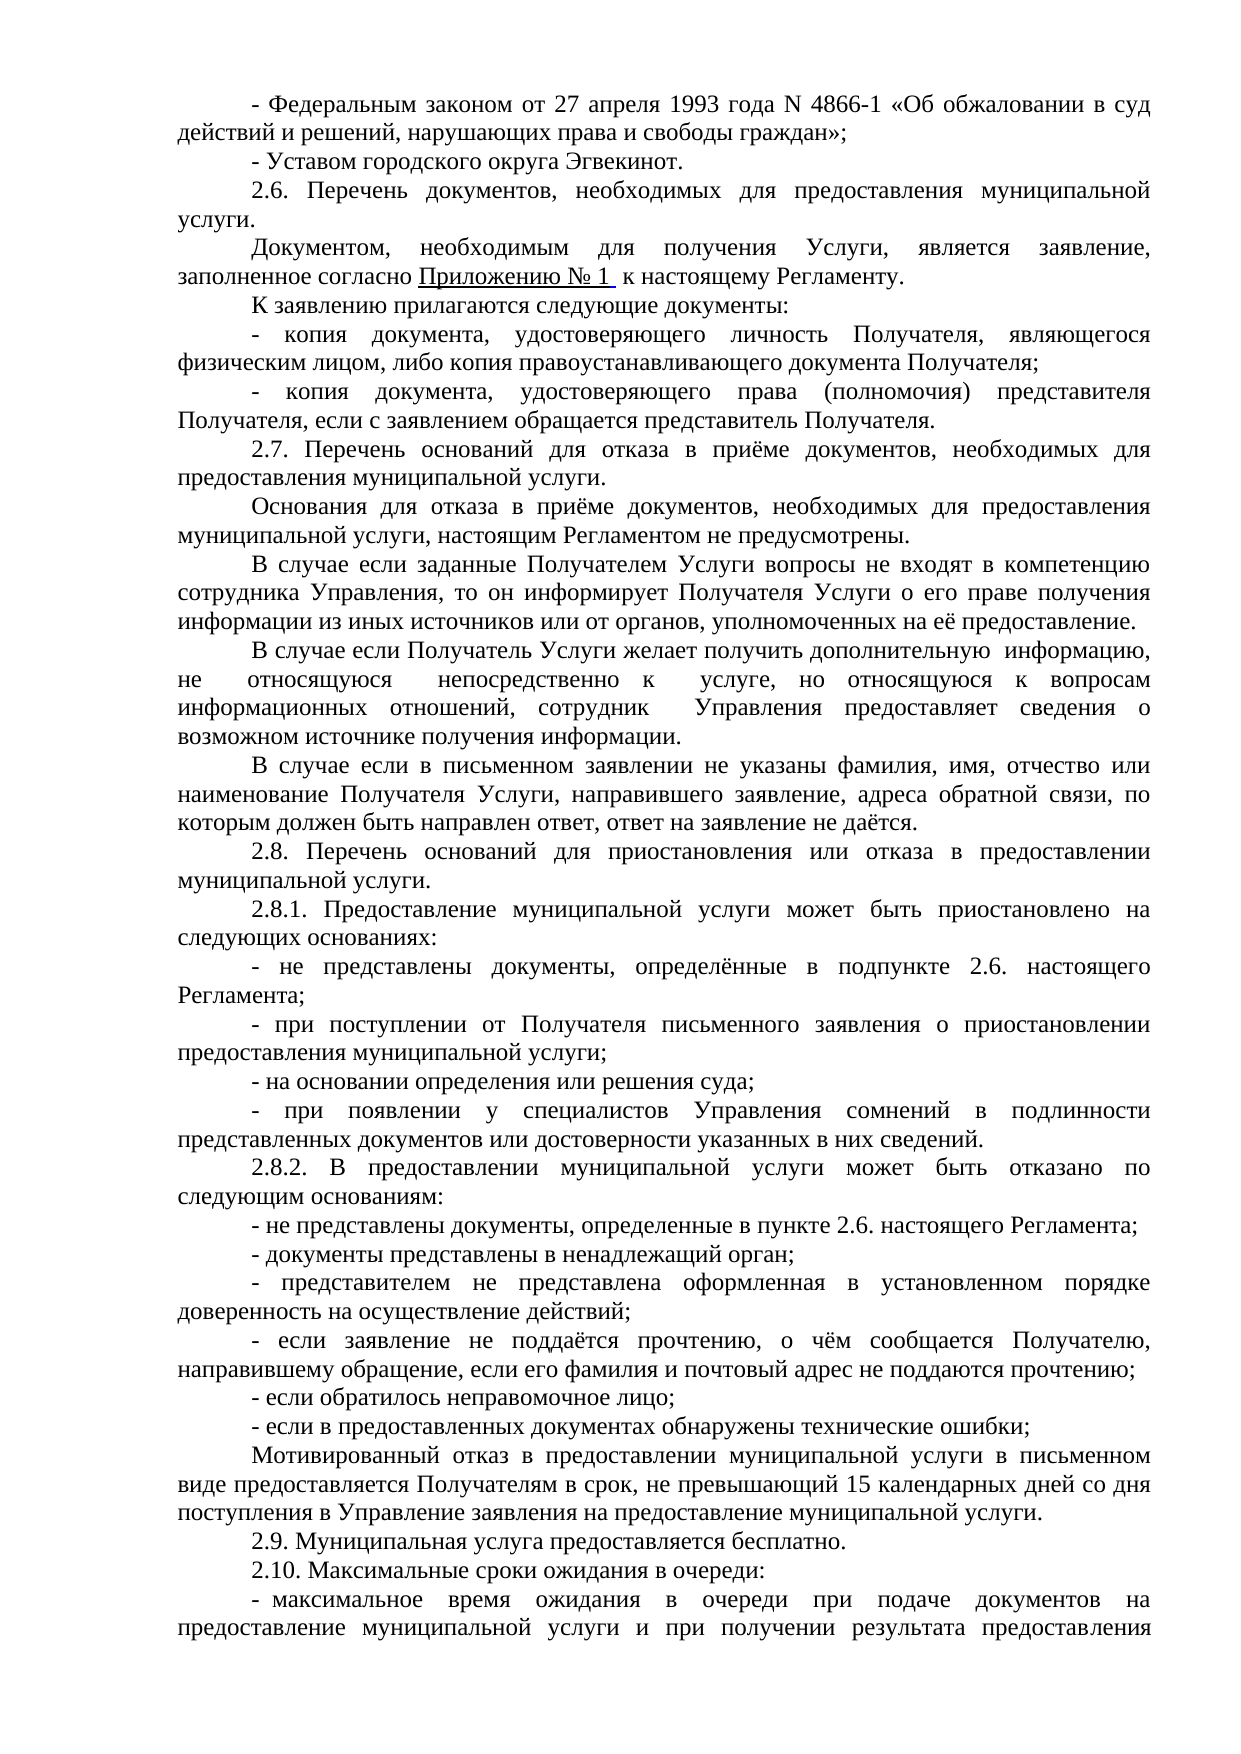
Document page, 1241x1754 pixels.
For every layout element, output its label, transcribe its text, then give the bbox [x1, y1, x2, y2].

text - представителем не представлена оформленная в установленном порядке доверенность на осуществление действий; [177, 1267, 1152, 1325]
text В случае если Получатель Услуги желает получить дополнительную информацию, не относящуюся непосредственно к услуге, но относящуюся к вопросам информационных отношений, сотрудник Управления предоставляет сведения о возможном источнике получения информации. [177, 635, 1152, 750]
text - если в предоставленных документах обнаружены технические ошибки; [177, 1411, 1152, 1440]
text - Уставом городского округа Эгвекинот. [177, 146, 1152, 175]
text - не представлены документы, определенные в пункте 2.6. настоящего Регламента; [177, 1210, 1152, 1239]
text - на основании определения или решения суда; [177, 1066, 1152, 1095]
text - при поступлении от Получателя письменного заявления о приостановлении предоставления муниципальной услуги; [177, 1009, 1152, 1066]
text 2.8.1. Предоставление муниципальной услуги может быть приостановлено на следующих основаниях: [177, 894, 1152, 951]
text 2.6. Перечень документов, необходимых для предоставления муниципальной услуги. [177, 175, 1152, 232]
text Мотивированный отказ в предоставлении муниципальной услуги в письменном виде предоставляется Получателям в срок, не превышающий 15 календарных дней со дня поступления в Управление заявления на предоставление муниципальной услуги. [177, 1440, 1152, 1526]
text - если заявление не поддаётся прочтению, о чём сообщается Получателю, направившему обращение, если его фамилия и почтовый адрес не поддаются прочтению; [177, 1325, 1152, 1382]
text 2.7. Перечень оснований для отказа в приёме документов, необходимых для предоставления муниципальной услуги. [177, 434, 1152, 491]
text 2.8. Перечень оснований для приостановления или отказа в предоставлении муниципальной услуги. [177, 836, 1152, 894]
text - Федеральным законом от 27 апреля 1993 года N 4866-1 «Об обжаловании в суд действий и решений, нарушающих права и свободы граждан»; [177, 89, 1152, 146]
text - копия документа, удостоверяющего личность Получателя, являющегося физическим лицом, либо копия правоустанавливающего документа Получателя; [177, 319, 1152, 376]
text К заявлению прилагаются следующие документы: [177, 290, 1152, 319]
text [177, 1584, 1152, 1641]
text В случае если заданные Получателем Услуги вопросы не входят в компетенцию сотрудника Управления, то он информирует Получателя Услуги о его праве получения информации из иных источников или от органов, уполномоченных на её предоставление. [177, 549, 1152, 635]
text - при появлении у специалистов Управления сомнений в подлинности представленных документов или достоверности указанных в них сведений. [177, 1095, 1152, 1152]
text Документом, необходимым для получения Услуги, является заявление, заполненное согласно Приложению № 1 к настоящему Регламенту. [177, 232, 1152, 290]
text - копия документа, удостоверяющего права (полномочия) представителя Получателя, если с заявлением обращается представитель Получателя. [177, 376, 1152, 434]
text - документы представлены в ненадлежащий орган; [177, 1239, 1152, 1267]
text 2.8.2. В предоставлении муниципальной услуги может быть отказано по следующим основаниям: [177, 1152, 1152, 1210]
text - если обратилось неправомочное лицо; [177, 1382, 1152, 1411]
text В случае если в письменном заявлении не указаны фамилия, имя, отчество или наименование Получателя Услуги, направившего заявление, адреса обратной связи, по которым должен быть направлен ответ, ответ на заявление не даётся. [177, 750, 1152, 836]
text 2.9. Муниципальная услуга предоставляется бесплатно. [177, 1526, 1152, 1555]
text Основания для отказа в приёме документов, необходимых для предоставления муниципальной услуги, настоящим Регламентом не предусмотрены. [177, 491, 1152, 549]
text - не представлены документы, определённые в подпункте 2.6. настоящего Регламента; [177, 951, 1152, 1009]
text 2.10. Максимальные сроки ожидания в очереди: [177, 1555, 1152, 1584]
